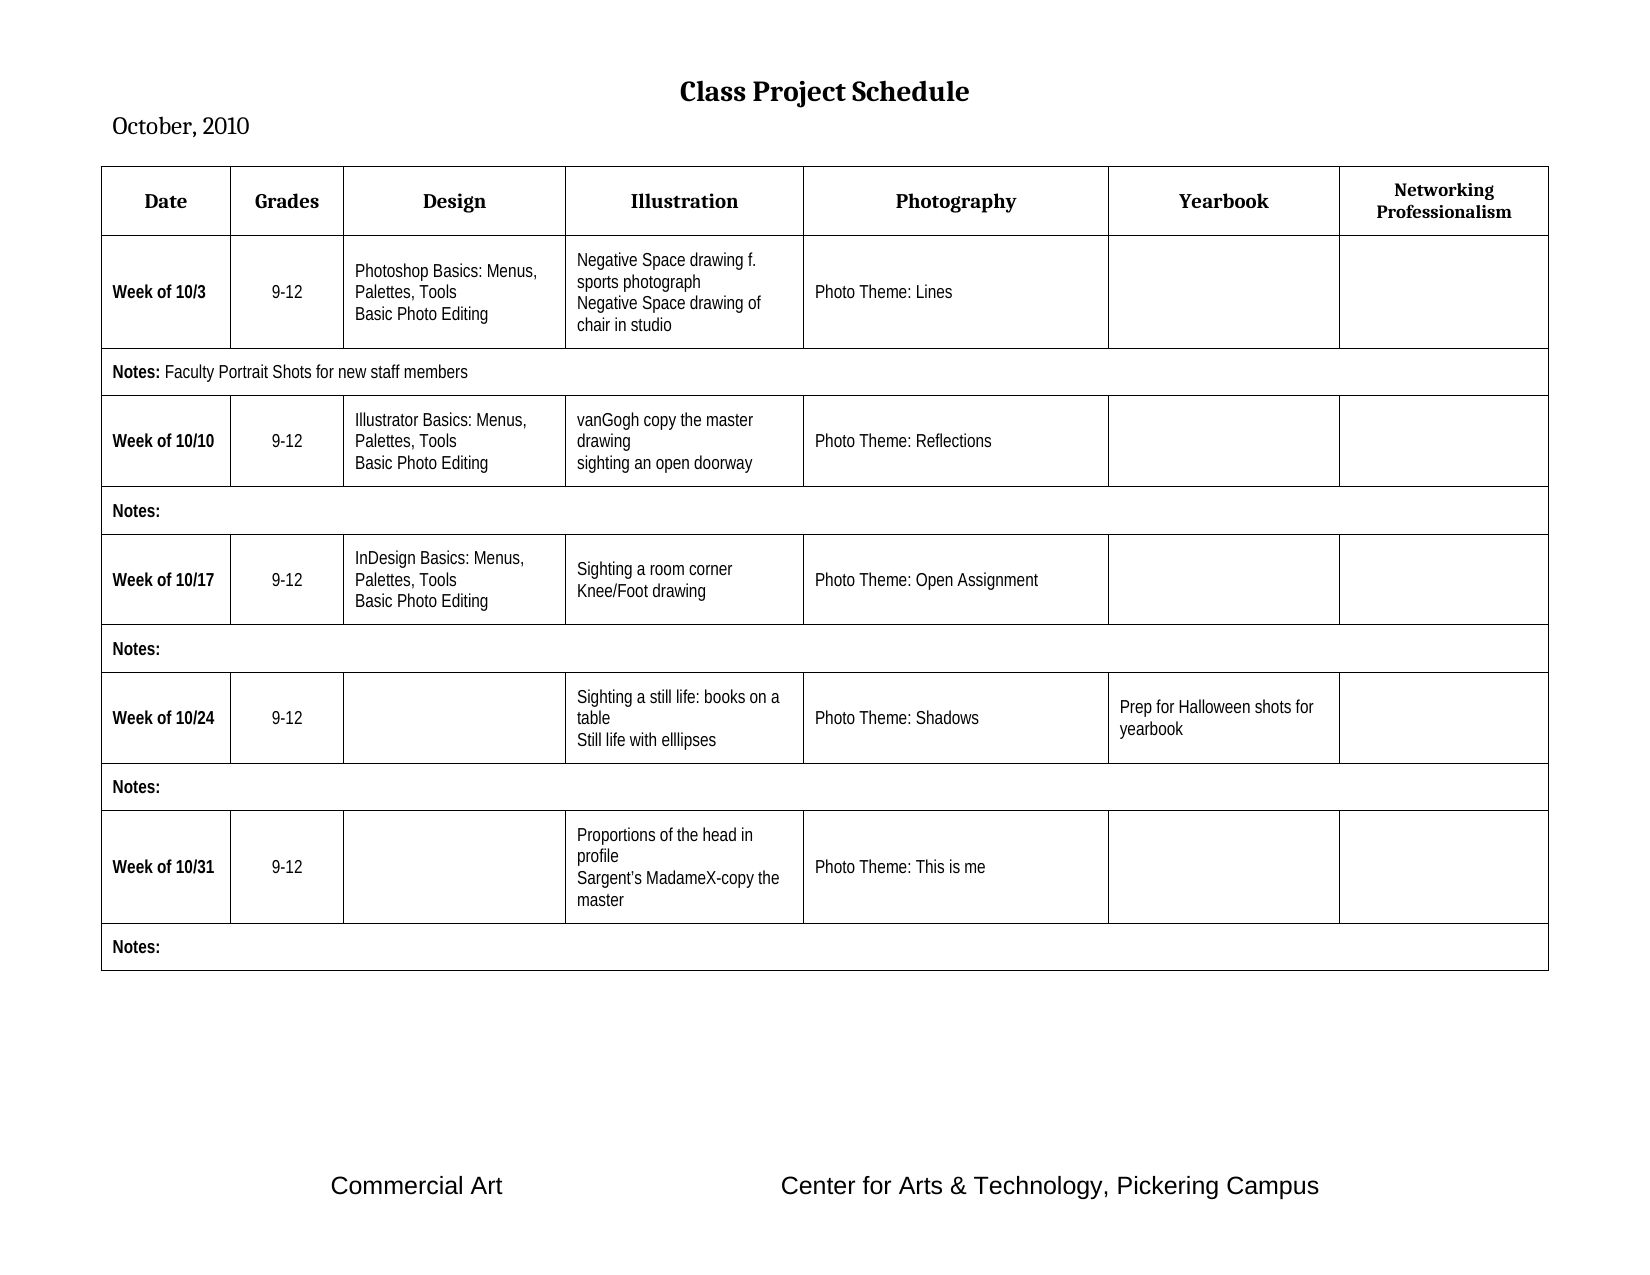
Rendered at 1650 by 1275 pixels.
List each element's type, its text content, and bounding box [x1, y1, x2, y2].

table_cell [1340, 811, 1548, 923]
table_header Grades [231, 167, 343, 235]
table_cell 9-12 [231, 811, 343, 923]
table_cell 9-12 [231, 396, 343, 486]
table_cell 9-12 [231, 673, 343, 763]
table_cell Proportions of the head in profile Sargent’s MadameX-copy the master [566, 811, 803, 923]
table_cell InDesign Basics: Menus, Palettes, Tools Basic Photo Editing [344, 535, 565, 624]
table_cell [344, 673, 565, 763]
table_cell 9-12 [231, 236, 343, 348]
table_cell Photo Theme: Shadows [804, 673, 1108, 763]
table_header Photography [804, 167, 1108, 235]
table_cell Prep for Halloween shots for yearbook [1109, 673, 1339, 763]
table_cell Week of 10/10 [102, 396, 230, 486]
table_cell Photoshop Basics: Menus, Palettes, Tools Basic Photo Editing [344, 236, 565, 348]
table_cell [1340, 673, 1548, 763]
table_cell Week of 10/3 [102, 236, 230, 348]
table_cell [1340, 535, 1548, 624]
table_cell Notes: [102, 625, 1548, 672]
table_cell Photo Theme: Lines [804, 236, 1108, 348]
table_cell Sighting a still life: books on a table Still life with elllipses [566, 673, 803, 763]
table_cell Week of 10/24 [102, 673, 230, 763]
table_cell Notes: [102, 924, 1548, 970]
table_header Design [344, 167, 565, 235]
table_cell [1109, 811, 1339, 923]
table_cell Notes: Faculty Portrait Shots for new staff members [102, 349, 1548, 395]
table_cell vanGogh copy the master drawing sighting an open doorway [566, 396, 803, 486]
table_cell [344, 811, 565, 923]
table_cell Week of 10/17 [102, 535, 230, 624]
table_cell Sighting a room corner Knee/Foot drawing [566, 535, 803, 624]
table_cell Notes: [102, 487, 1548, 534]
table_cell [1340, 396, 1548, 486]
table_header Networking Professionalism [1340, 167, 1548, 235]
table_cell Photo Theme: Open Assignment [804, 535, 1108, 624]
table_cell Illustrator Basics: Menus, Palettes, Tools Basic Photo Editing [344, 396, 565, 486]
text October, 2010 [112, 112, 1537, 141]
table_cell [1340, 236, 1548, 348]
table_header Date [102, 167, 230, 235]
table_cell [1109, 396, 1339, 486]
table_cell 9-12 [231, 535, 343, 624]
table_cell Week of 10/31 [102, 811, 230, 923]
table_cell [1109, 535, 1339, 624]
table_cell [1109, 236, 1339, 348]
table_header Illustration [566, 167, 803, 235]
table_cell Photo Theme: Reflections [804, 396, 1108, 486]
table_cell Notes: [102, 764, 1548, 810]
table_cell Photo Theme: This is me [804, 811, 1108, 923]
table_header Yearbook [1109, 167, 1339, 235]
table_cell Negative Space drawing f. sports photograph Negative Space drawing of chair in studio [566, 236, 803, 348]
